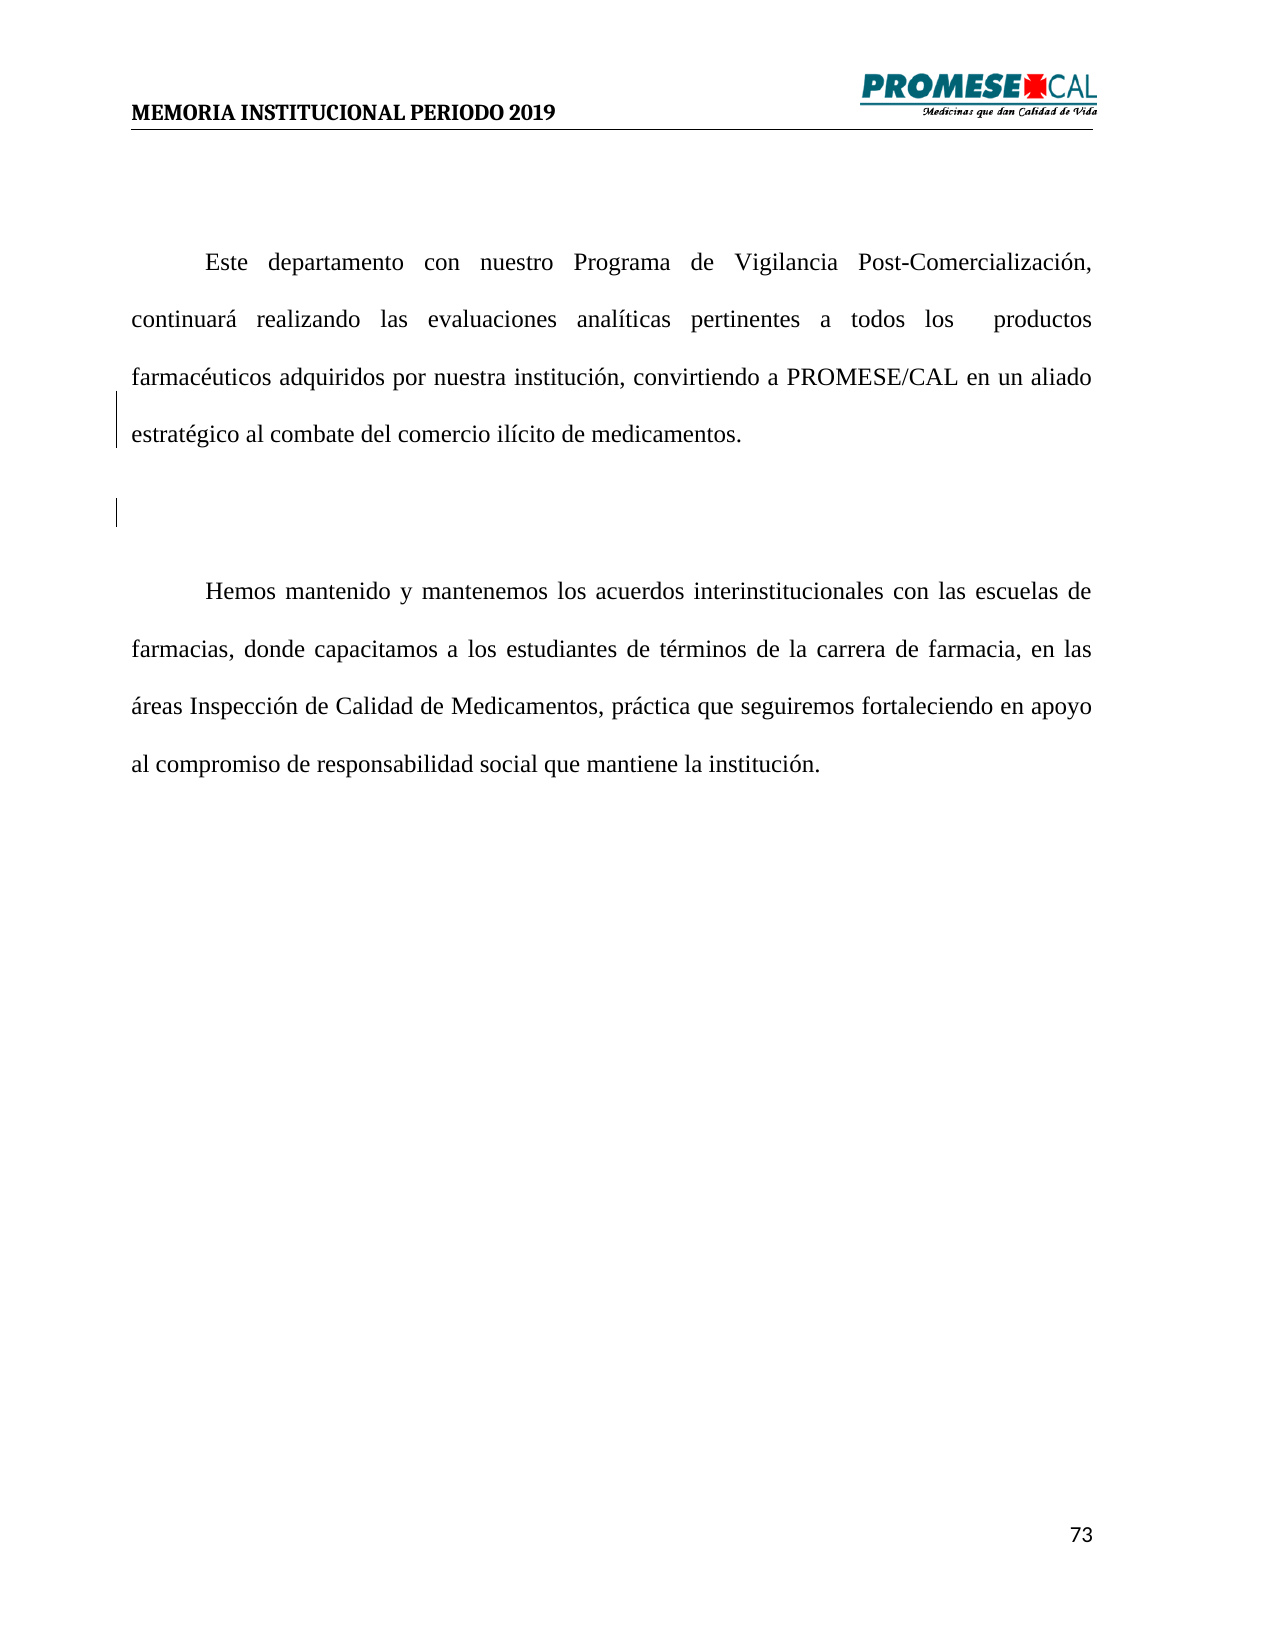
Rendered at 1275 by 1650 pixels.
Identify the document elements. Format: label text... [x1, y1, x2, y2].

text Hemos mantenido y mantenemos los acuerdos interinstitucionales con las escuelas de farmacias, donde capacitamos a los estudiantes de términos de la carrera de farmacia, en las áreas Inspección de Calidad de Medicamentos, práctica que seguiremos fortaleciendo en apoyo al compromiso de responsabilidad social que mantiene la institución. [131, 576, 1093, 777]
picture [843, 68, 1105, 125]
text Este departamento con nuestro Programa de Vigilancia Post-Comercialización, continuará realizando las evaluaciones analíticas pertinentes a todos los productos farmacéuticos adquiridos por nuestra institución, convirtiendo a PROMESE/CAL en un aliado estratégico al combate del comercio ilícito de medicamentos. [131, 247, 1093, 448]
